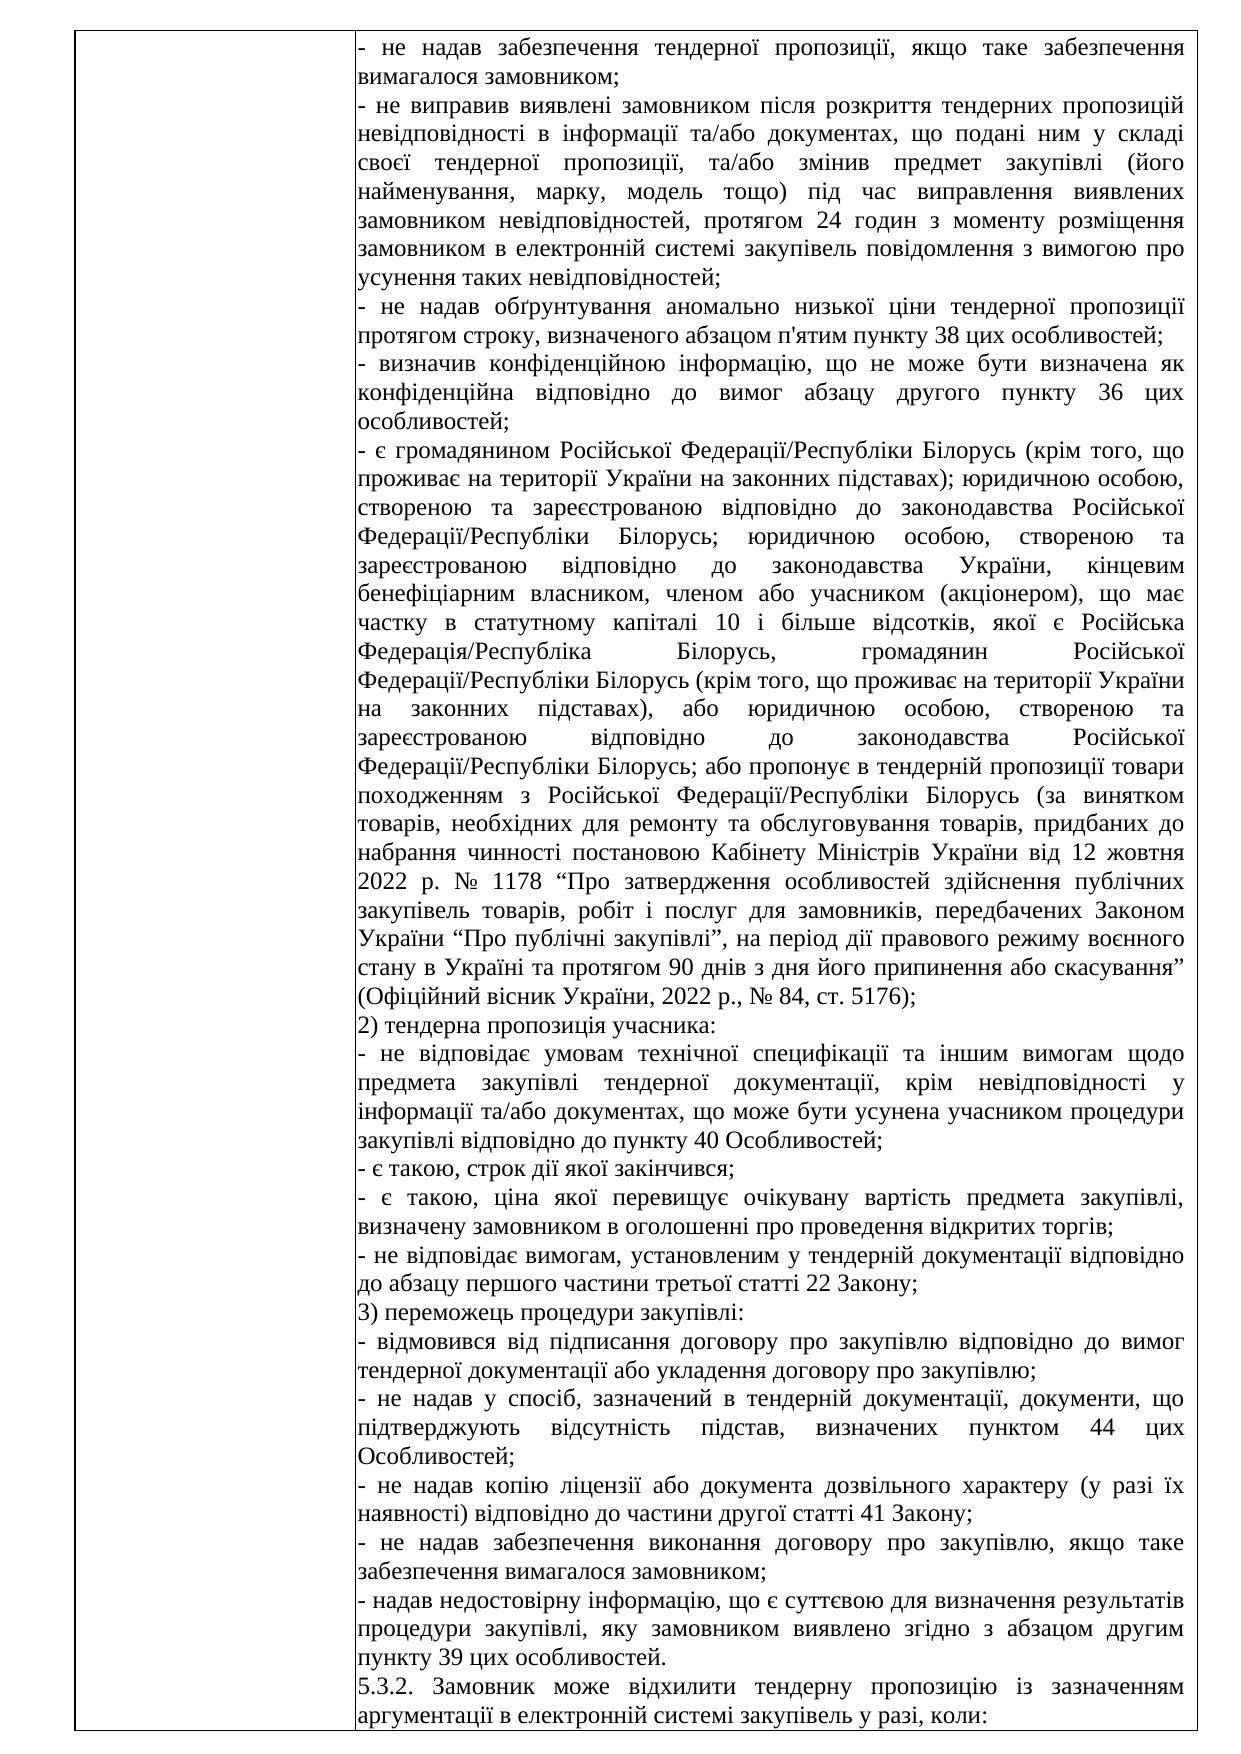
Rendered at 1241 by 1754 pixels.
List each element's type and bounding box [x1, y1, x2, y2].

table_cell [76, 31, 355, 1730]
table_cell [356, 31, 1197, 1730]
